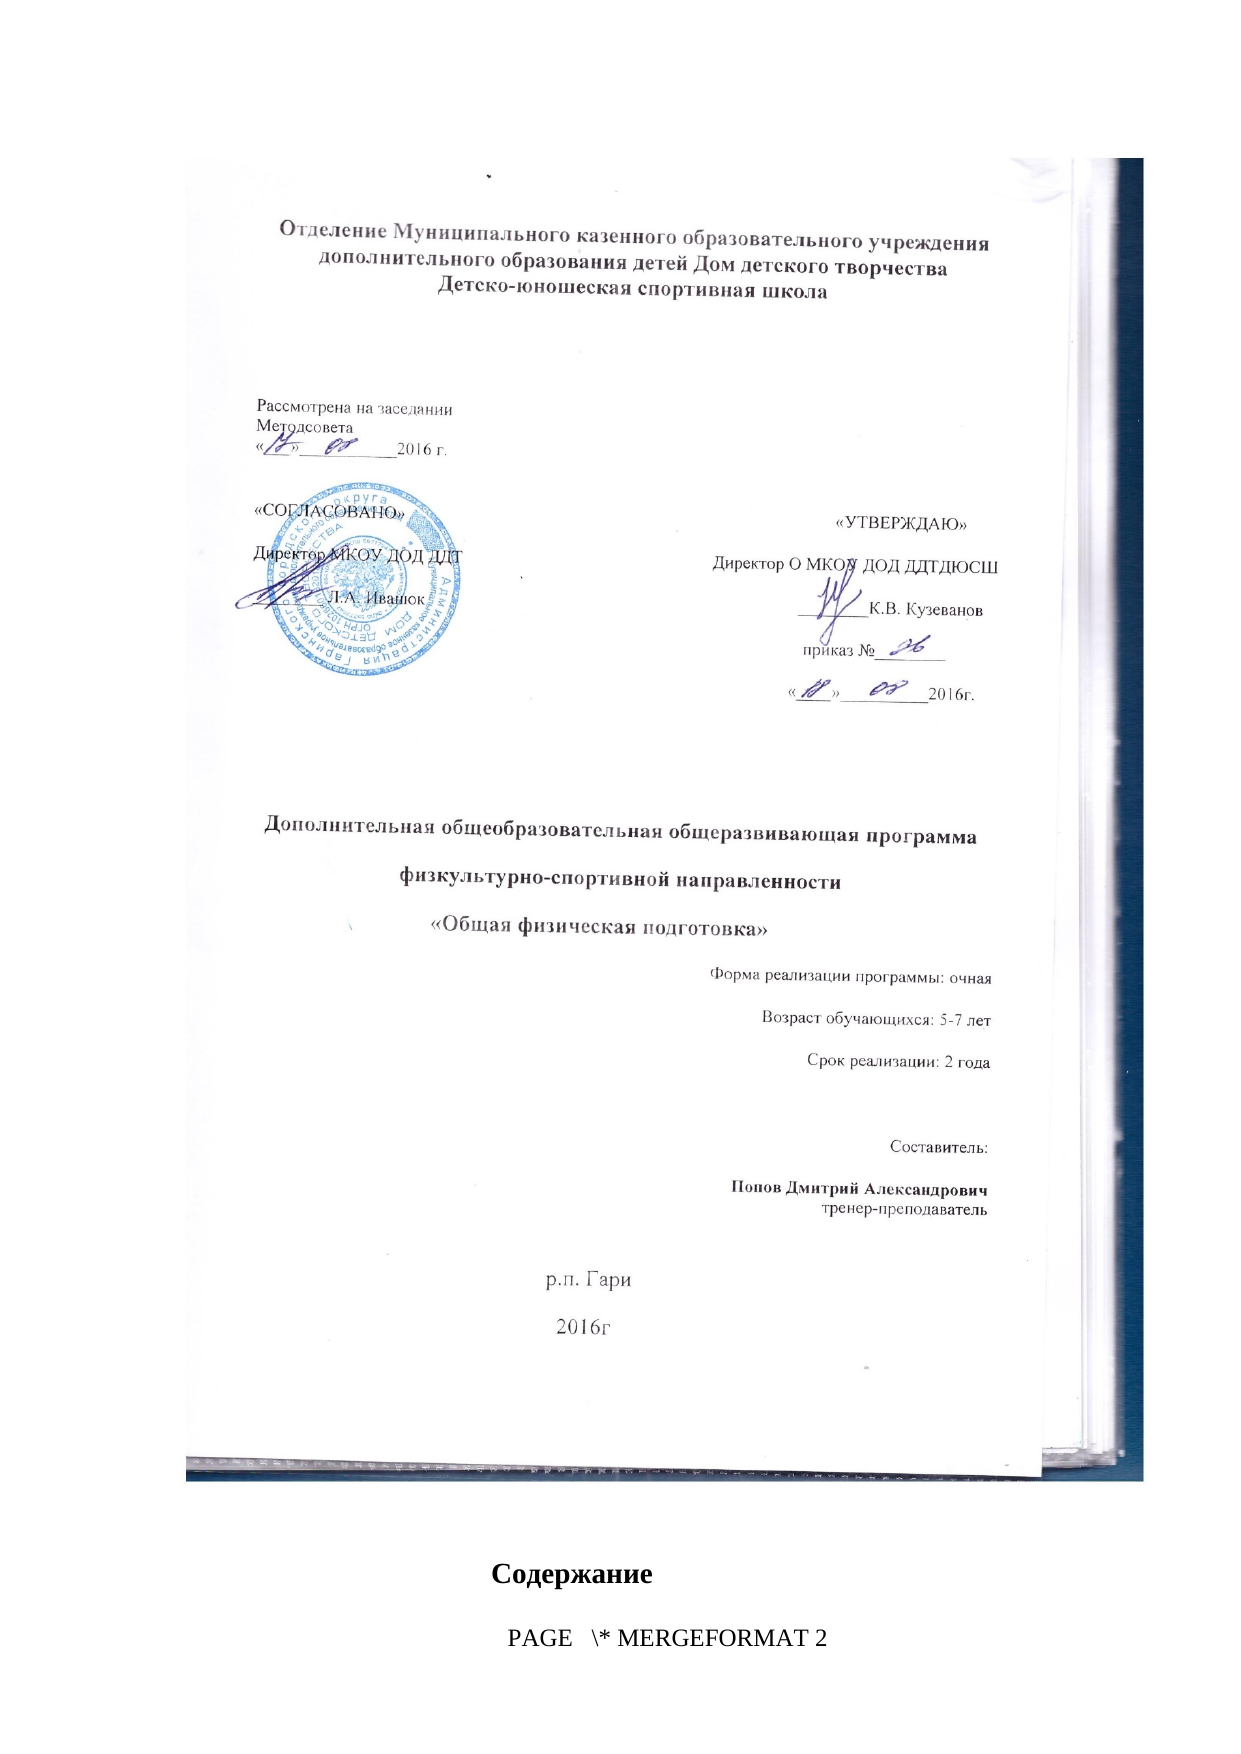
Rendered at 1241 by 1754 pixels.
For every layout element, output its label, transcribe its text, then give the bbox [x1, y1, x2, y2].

text Содержание [177, 1556, 1152, 1590]
picture [177, 149, 1152, 1490]
